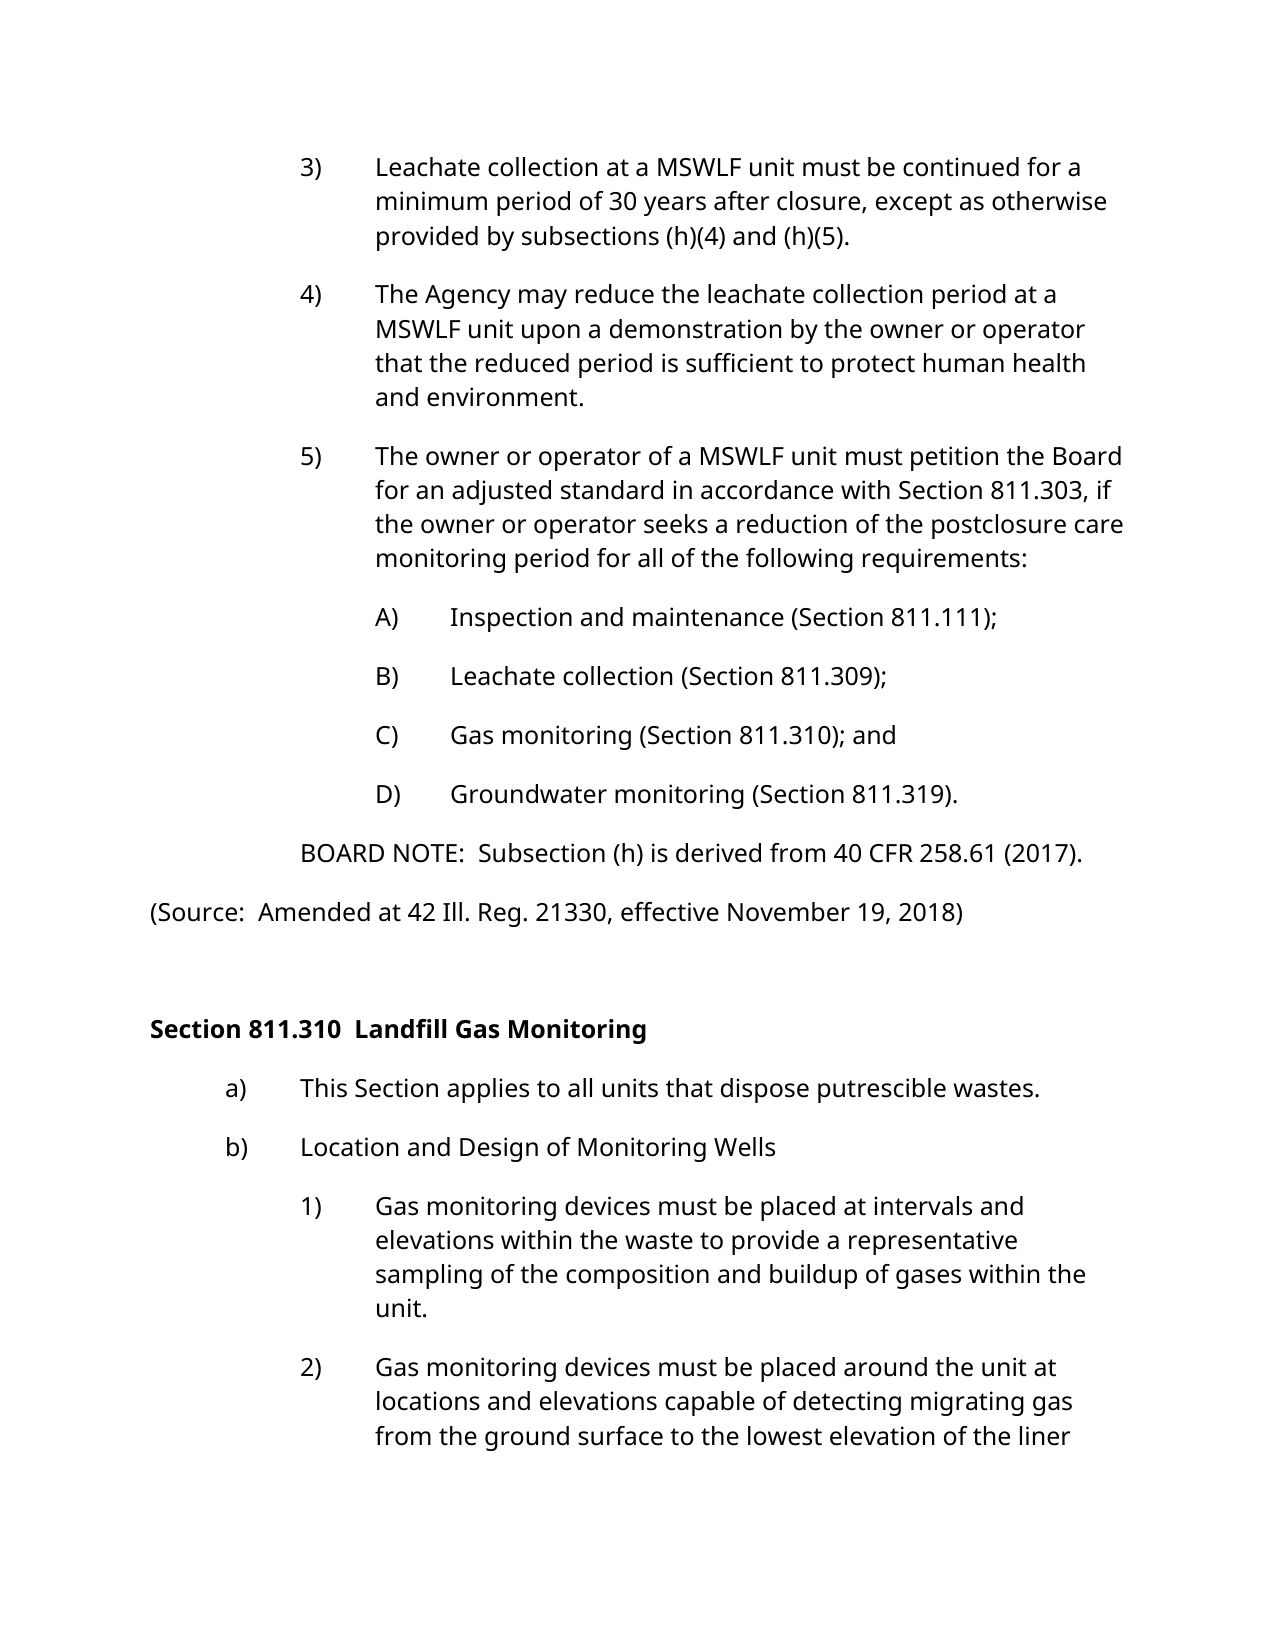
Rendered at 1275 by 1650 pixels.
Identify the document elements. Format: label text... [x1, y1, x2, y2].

text 1) Gas monitoring devices must be placed at intervals and elevations within the waste to provide a representative sampling of the composition and buildup of gases within the unit. [300, 1189, 1125, 1325]
text D) Groundwater monitoring (Section 811.319). [375, 777, 1125, 811]
text 3) Leachate collection at a MSWLF unit must be continued for a minimum period of 30 years after closure, except as otherwise provided by subsections (h)(4) and (h)(5). [300, 150, 1125, 252]
text BOARD NOTE: Subsection (h) is derived from 40 CFR 258.61 (2017). [300, 836, 1125, 870]
text (Source: Amended at 42 Ill. Reg. 21330, effective November 19, 2018) [150, 895, 1125, 929]
text A) Inspection and maintenance (Section 811.111); [375, 600, 1125, 634]
text 5) The owner or operator of a MSWLF unit must petition the Board for an adjusted standard in accordance with Section 811.303, if the owner or operator seeks a reduction of the postclosure care monitoring period for all of the following requirements: [300, 438, 1125, 575]
text 4) The Agency may reduce the leachate collection period at a MSWLF unit upon a demonstration by the owner or operator that the reduced period is sufficient to protect human health and environment. [300, 277, 1125, 413]
text b) Location and Design of Monitoring Wells [225, 1130, 1125, 1164]
text Section 811.310 Landfill Gas Monitoring [150, 1012, 1125, 1046]
text C) Gas monitoring (Section 811.310); and [375, 718, 1125, 752]
text a) This Section applies to all units that dispose putrescible wastes. [225, 1071, 1125, 1105]
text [300, 1350, 1125, 1452]
text B) Leachate collection (Section 811.309); [375, 659, 1125, 693]
